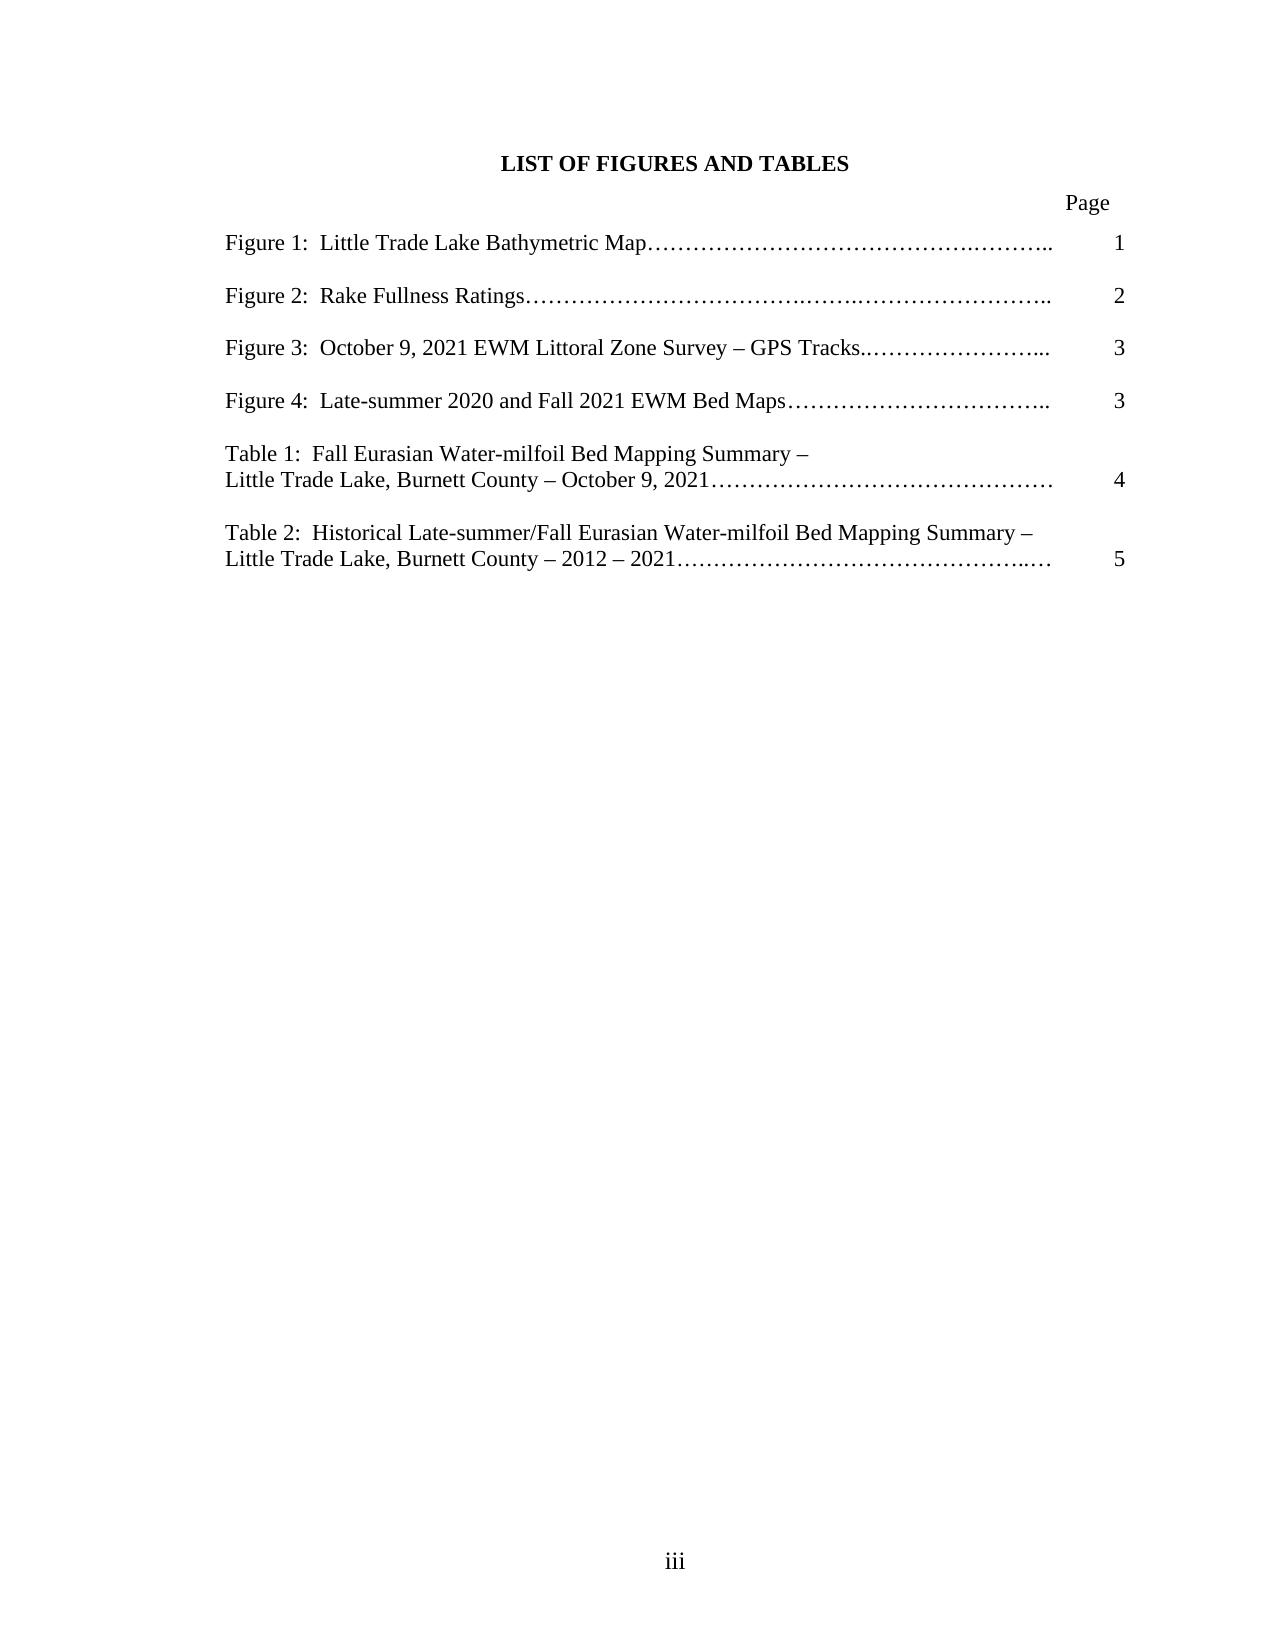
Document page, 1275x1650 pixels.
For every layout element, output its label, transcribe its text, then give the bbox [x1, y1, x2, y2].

text Table 2: Historical Late-summer/Fall Eurasian Water-milfoil Bed Mapping Summary – [225, 519, 1125, 545]
text Figure 1: Little Trade Lake Bathymetric Map…………………………………….……….. 1 [225, 229, 1125, 255]
text Figure 4: Late-summer 2020 and Fall 2021 EWM Bed Maps …………………………….. 3 [225, 387, 1125, 413]
text Little Trade Lake, Burnett County – 2012 – 2021………………………………………..… 5 [225, 545, 1125, 572]
text Table 1: Fall Eurasian Water-milfoil Bed Mapping Summary – [225, 440, 1125, 466]
text Little Trade Lake, Burnett County – October 9, 2021 ……………………………………… 4 [225, 466, 1125, 492]
text Page [975, 189, 1125, 216]
text Figure 3: October 9, 2021 EWM Littoral Zone Survey – GPS Tracks.. …………………... 3 [225, 334, 1125, 361]
text Figure 2: Rake Fullness Ratings……………………………….…….…………………….. 2 [225, 282, 1125, 308]
text LIST OF FIGURES AND TABLES [225, 150, 1125, 176]
